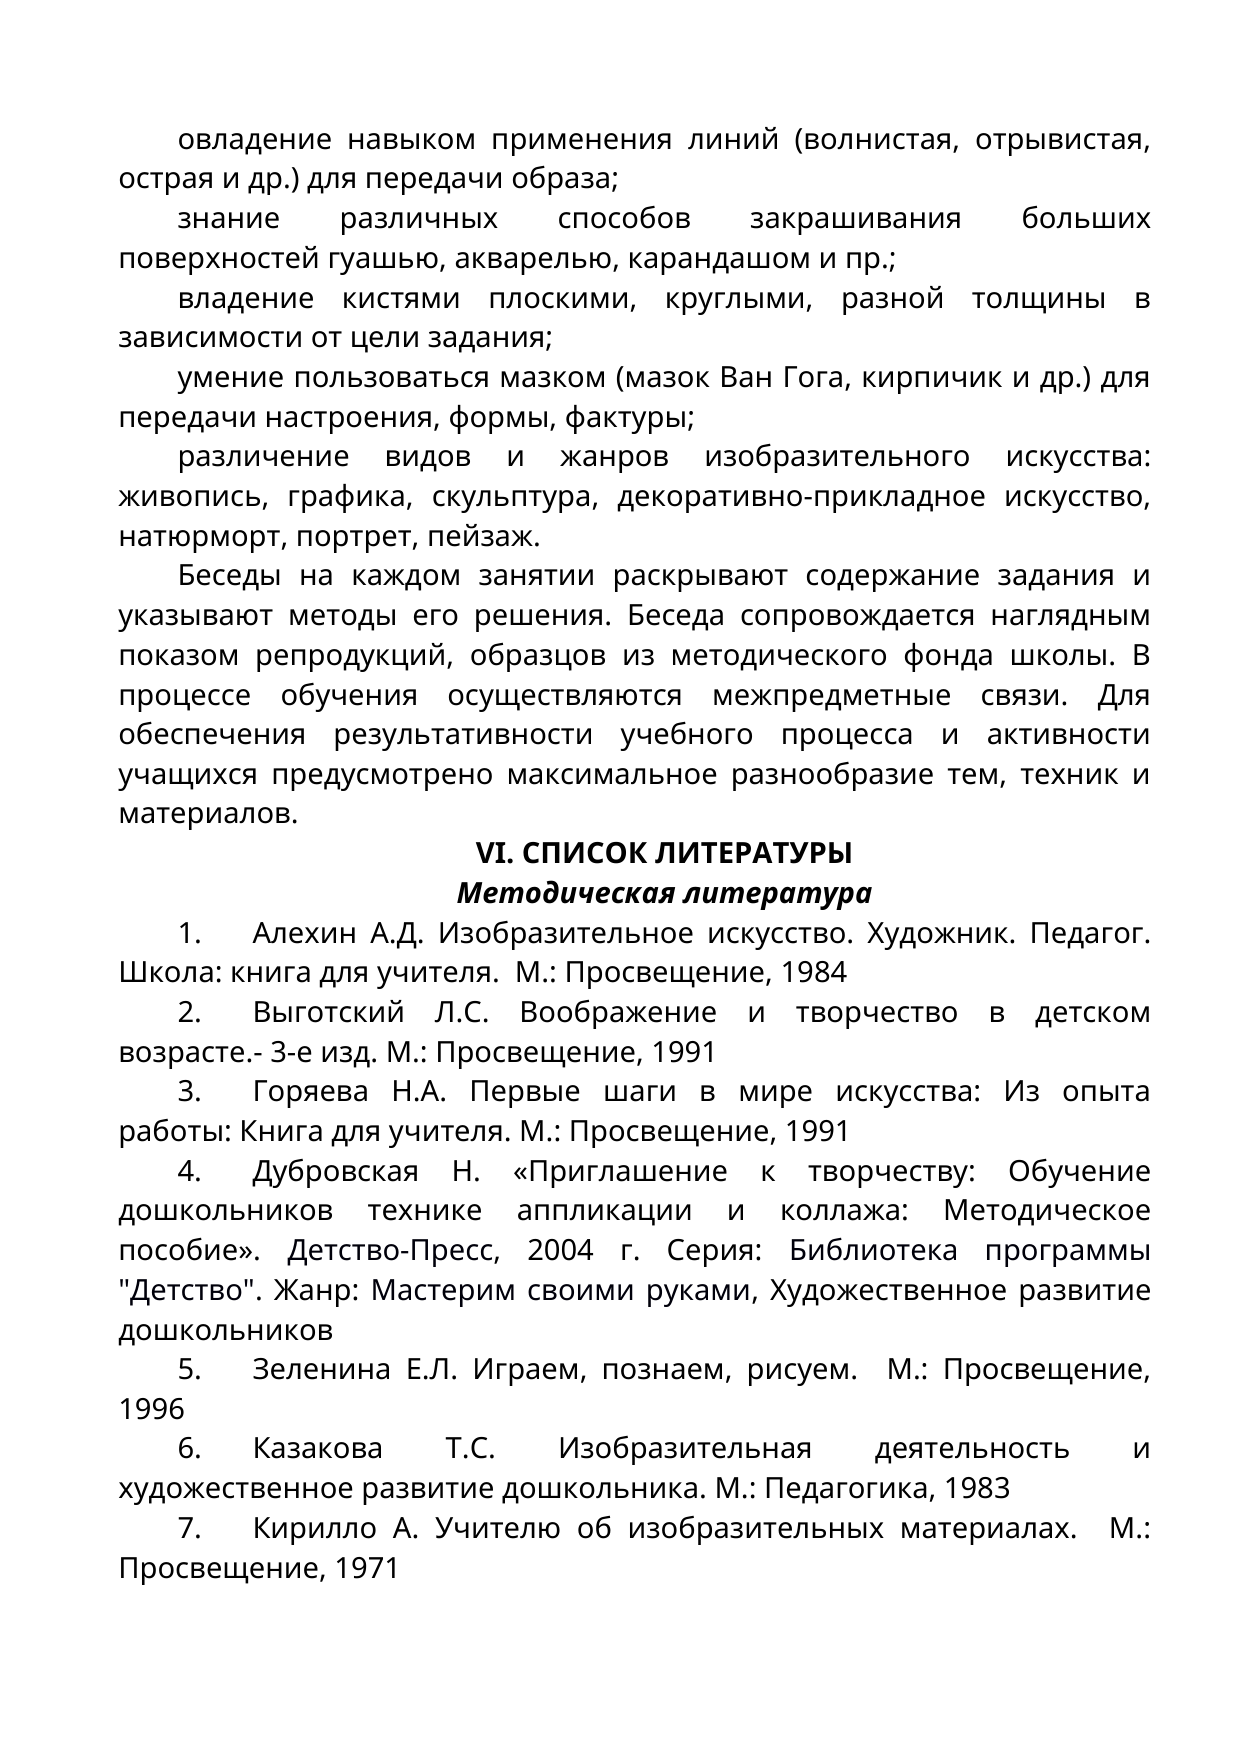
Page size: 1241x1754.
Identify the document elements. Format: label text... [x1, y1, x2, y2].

list Алехин А.Д. Изобразительное искусство. Художник. Педагог. Школа: книга для учителя. М.: Просвещение, 1984 [118, 912, 1152, 991]
text Методическая литература [118, 872, 1152, 912]
list Кирилло А. Учителю об изобразительных материалах. М.: Просвещение, 1971 [118, 1507, 1152, 1587]
list Горяева Н.А. Первые шаги в мире искусства: Из опыта работы: Книга для учителя. М.: Просвещение, 1991 [118, 1071, 1152, 1150]
text знание различных способов закрашивания больших поверхностей гуашью, акварелью, карандашом и пр.; [118, 197, 1152, 277]
list Выготский Л.С. Воображение и творчество в детском возрасте.- 3-е изд. М.: Просвещение, 1991 [118, 991, 1152, 1071]
text владение кистями плоскими, круглыми, разной толщины в зависимости от цели задания; [118, 277, 1152, 356]
text VI. СПИСОК ЛИТЕРАТУРЫ [118, 832, 1152, 872]
text умение пользоваться мазком (мазок Ван Гога, кирпичик и др.) для передачи настроения, формы, фактуры; [118, 356, 1152, 436]
text различение видов и жанров изобразительного искусства: живопись, графика, скульптура, декоративно-прикладное искусство, натюрморт, портрет, пейзаж. [118, 436, 1152, 555]
text Беседы на каждом занятии раскрывают содержание задания и указывают методы его решения. Беседа сопровождается наглядным показом репродукций, образцов из методического фонда школы. В процессе обучения осуществляются межпредметные связи. Для обеспечения результативности учебного процесса и активности учащихся предусмотрено максимальное разнообразие тем, техник и материалов. [118, 555, 1152, 832]
list Зеленина Е.Л. Играем, познаем, рисуем. М.: Просвещение, 1996 [118, 1348, 1152, 1428]
list Дубровская Н. «Приглашение к творчеству: Обучение дошкольников технике аппликации и коллажа: Методическое пособие». Детство-Пресс, 2004 г. Серия: Библиотека программы "Детство". Жанр: Мастерим своими руками, Художественное развитие дошкольников [118, 1150, 1152, 1348]
list Казакова Т.С. Изобразительная деятельность и художественное развитие дошкольника. М.: Педагогика, 1983 [118, 1428, 1152, 1507]
text овладение навыком применения линий (волнистая, отрывистая, острая и др.) для передачи образа; [118, 118, 1152, 197]
